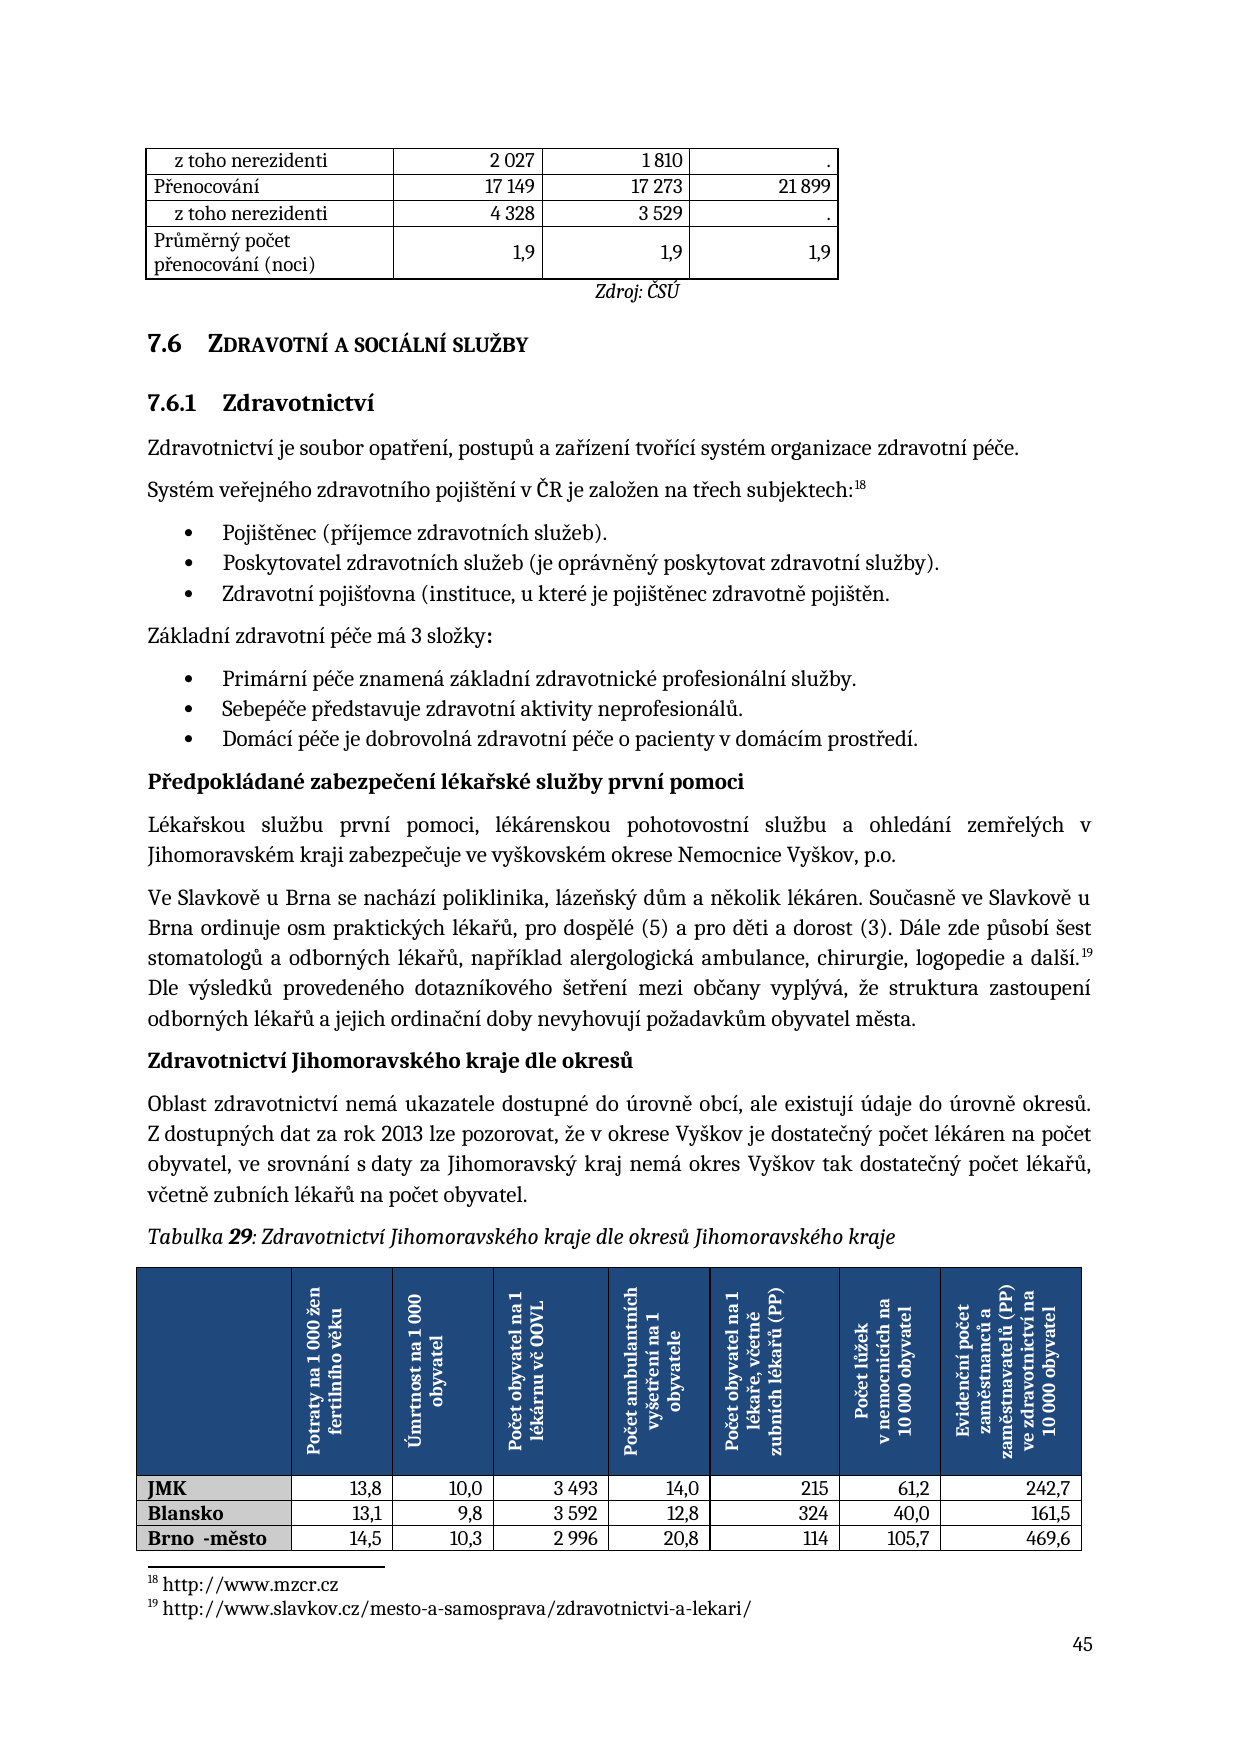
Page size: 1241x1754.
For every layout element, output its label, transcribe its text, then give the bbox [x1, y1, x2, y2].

text Ve Slavkově u Brna se nachází poliklinika, lázeňský dům a několik lékáren. Současně ve Slavkově u Brna ordinuje osm praktických lékařů, pro dospělé (5) a pro děti a dorost (3). Dále zde působí šest stomatologů a odborných lékařů, například alergologická ambulance, chirurgie, logopedie a další. Dle výsledků provedeného dotazníkového šetření mezi občany vyplývá, že struktura zastoupení odborných lékařů a jejich ordinační doby nevyhovují požadavkům obyvatel města. [148, 884, 1093, 1032]
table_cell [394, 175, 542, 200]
list Poskytovatel zdravotních služeb (je oprávněný poskytovat zdravotní služby). [185, 550, 1093, 576]
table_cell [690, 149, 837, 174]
text Zdroj: ČSÚ [148, 280, 679, 304]
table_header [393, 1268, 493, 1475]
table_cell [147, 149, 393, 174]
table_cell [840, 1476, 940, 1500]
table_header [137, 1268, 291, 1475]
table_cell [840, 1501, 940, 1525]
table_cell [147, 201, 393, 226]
text Zdravotnictví Jihomoravského kraje dle okresů [148, 1048, 1093, 1074]
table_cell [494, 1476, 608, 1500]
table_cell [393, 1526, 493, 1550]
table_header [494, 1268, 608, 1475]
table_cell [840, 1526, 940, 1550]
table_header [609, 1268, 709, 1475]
list Pojištěnec (příjemce zdravotních služeb). [185, 520, 1093, 546]
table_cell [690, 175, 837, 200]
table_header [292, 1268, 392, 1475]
list Domácí péče je dobrovolná zdravotní péče o pacienty v domácím prostředí. [185, 726, 1093, 752]
text Zdravotnictví je soubor opatření, postupů a zařízení tvořící systém organizace zdravotní péče. [148, 434, 1093, 461]
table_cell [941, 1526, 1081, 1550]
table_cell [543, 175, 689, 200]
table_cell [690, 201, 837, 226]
list Sebepéče představuje zdravotní aktivity neprofesionálů. [185, 696, 1093, 722]
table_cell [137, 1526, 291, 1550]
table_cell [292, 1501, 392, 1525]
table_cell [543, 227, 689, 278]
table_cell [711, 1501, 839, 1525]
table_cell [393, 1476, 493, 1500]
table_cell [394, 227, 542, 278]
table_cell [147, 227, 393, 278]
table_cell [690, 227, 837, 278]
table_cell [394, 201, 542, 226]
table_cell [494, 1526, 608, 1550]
text Systém veřejného zdravotního pojištění v ČR je založen na třech subjektech: [148, 477, 1093, 503]
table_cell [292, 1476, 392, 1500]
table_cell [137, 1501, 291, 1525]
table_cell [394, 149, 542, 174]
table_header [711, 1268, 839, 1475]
text Lékařskou službu první pomoci, lékárenskou pohotovostní službu a ohledání zemřelých v Jihomoravském kraji zabezpečuje ve vyškovském okrese Nemocnice Vyškov, p.o. [148, 812, 1093, 868]
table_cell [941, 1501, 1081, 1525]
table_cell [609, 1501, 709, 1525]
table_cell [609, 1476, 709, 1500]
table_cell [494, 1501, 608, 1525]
text Oblast zdravotnictví nemá ukazatele dostupné do úrovně obcí, ale existují údaje do úrovně okresů. Z dostupných dat za rok 2013 lze pozorovat, že v okrese Vyškov je dostatečný počet lékáren na počet obyvatel, ve srovnání s daty za Jihomoravský kraj nemá okres Vyškov tak dostatečný počet lékařů, včetně zubních lékařů na počet obyvatel. [148, 1091, 1093, 1208]
text Základní zdravotní péče má 3 složky: [148, 623, 1093, 649]
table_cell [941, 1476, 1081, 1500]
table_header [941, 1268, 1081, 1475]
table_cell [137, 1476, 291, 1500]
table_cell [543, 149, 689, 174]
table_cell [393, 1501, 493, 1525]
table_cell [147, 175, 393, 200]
subtitle Zdravotnictví [148, 389, 1093, 418]
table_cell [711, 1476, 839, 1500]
text Tabulka 29: Zdravotnictví Jihomoravského kraje dle okresů Jihomoravského kraje [148, 1224, 1093, 1250]
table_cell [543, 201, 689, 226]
list Primární péče znamená základní zdravotnické profesionální služby. [185, 666, 1093, 692]
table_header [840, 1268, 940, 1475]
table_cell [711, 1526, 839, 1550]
text Předpokládané zabezpečení lékařské služby první pomoci [148, 769, 1093, 795]
subtitle Zdravotní a sociální služby [148, 328, 1093, 359]
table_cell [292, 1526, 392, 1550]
list Zdravotní pojišťovna (instituce, u které je pojištěnec zdravotně pojištěn. [185, 580, 1093, 607]
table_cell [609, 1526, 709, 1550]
